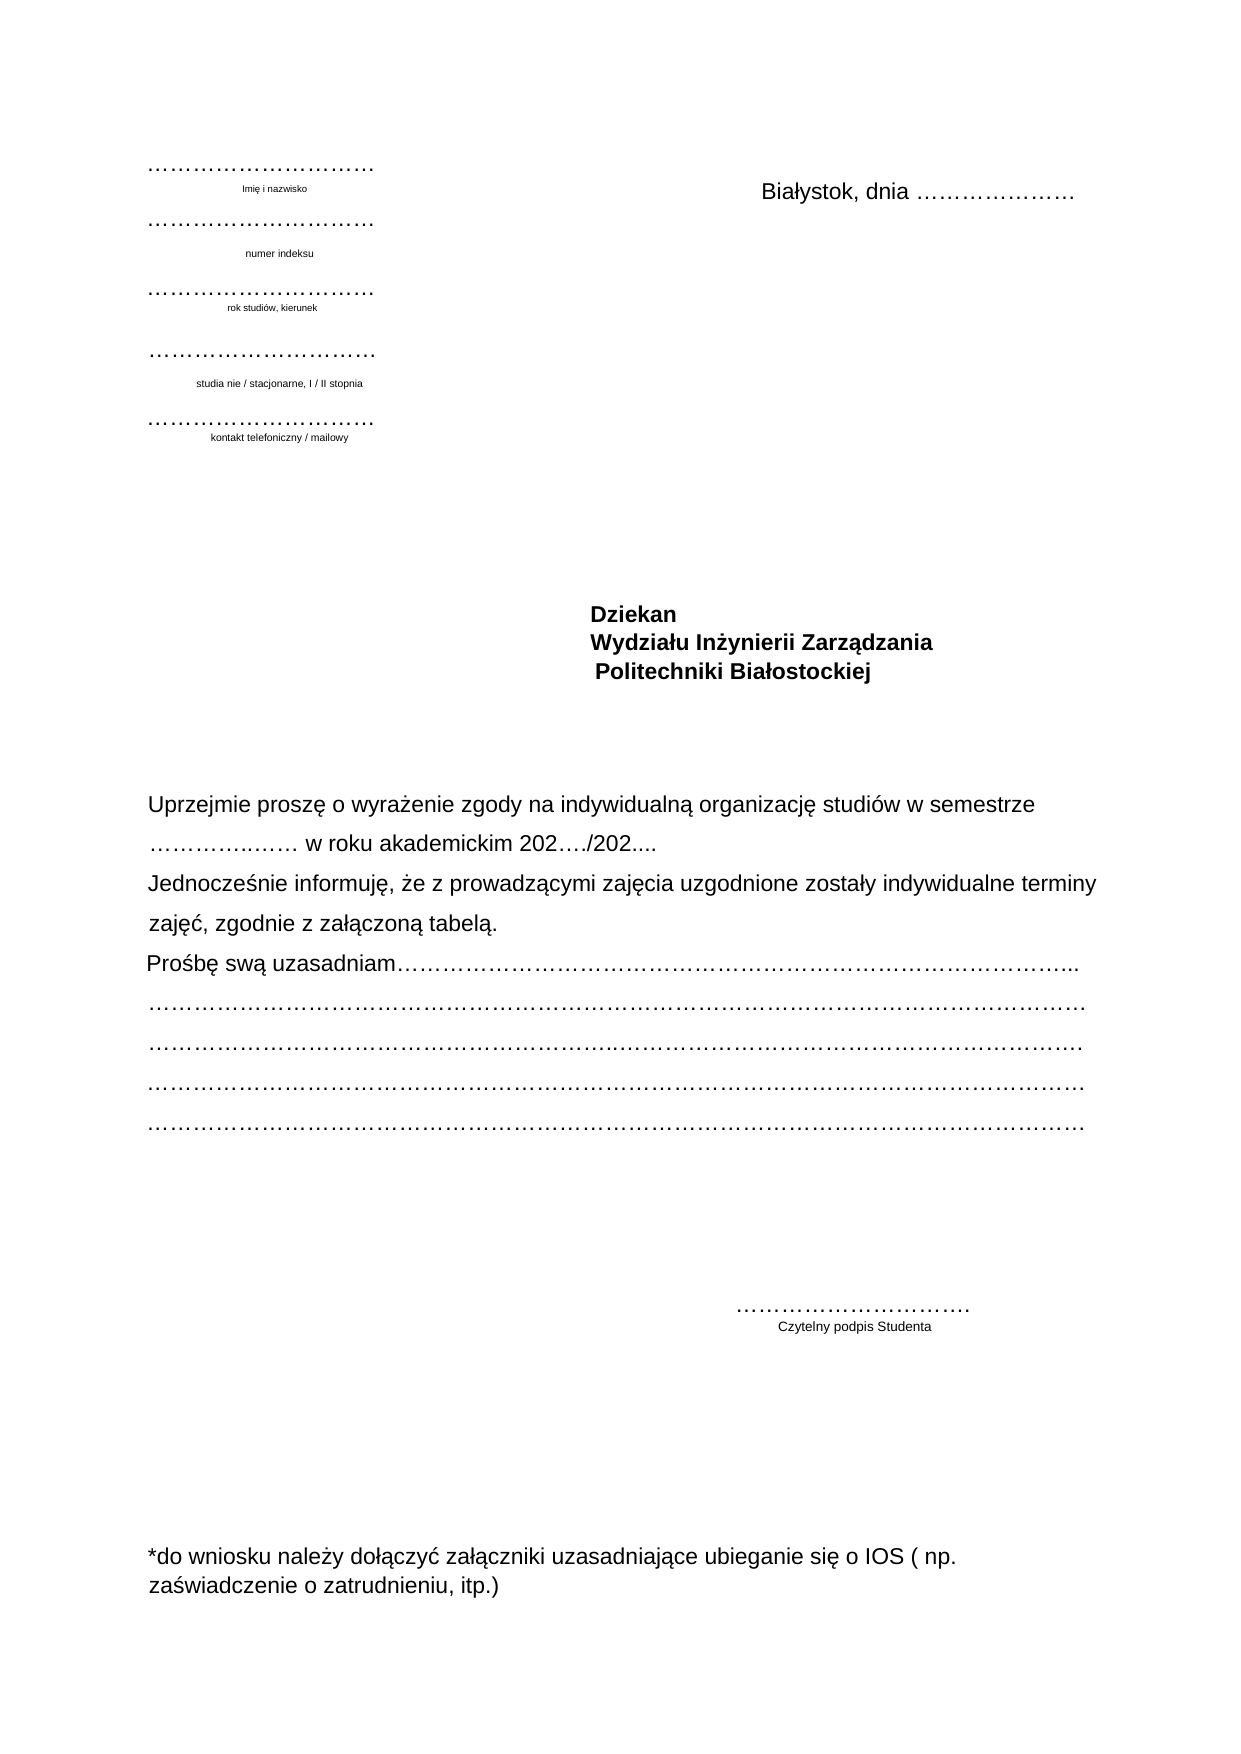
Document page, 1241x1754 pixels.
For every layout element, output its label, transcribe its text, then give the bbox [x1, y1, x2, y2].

text ………………………… [146, 205, 413, 232]
text rok studiów, kierunek [221, 302, 1099, 321]
text …………………………………………………………………………………………………………… [146, 1069, 1099, 1095]
text Politechniki Białostockiej [595, 658, 1099, 684]
text Wydziału Inżynierii Zarządzania [590, 629, 1099, 656]
text *do wniosku należy dołączyć załączniki uzasadniające ubieganie się o IOS ( np. zaświadczenie o zatrudnieniu, itp.) [148, 1543, 1099, 1599]
text ………………………… [146, 150, 1099, 176]
text Prośbę swą uzasadniam……………………………………………………………………………... …………………………………………………………………………………………………………… ……………………………………………………..……………………………………………………. [146, 950, 1099, 1055]
text Dziekan [590, 601, 1099, 627]
text ………………………… [146, 274, 1099, 301]
text Czytelny podpis Studenta [592, 1319, 1099, 1334]
text Uprzejmie proszę o wyrażenie zgody na indywidualną organizację studiów w semestrze …………..…… w roku akademickim 202…./202.... [148, 791, 1099, 857]
text Jednocześnie informuję, że z prowadzącymi zajęcia uzgodnione zostały indywidualne terminy zajęć, zgodnie z załączoną tabelą. [148, 870, 1099, 936]
text ………………………… [148, 336, 1099, 362]
text Imię i nazwisko Białystok, dnia ………………… [148, 178, 1099, 204]
text …………………………. [148, 1291, 1099, 1317]
text …………………………………………………………………………………………………………… [146, 1109, 1099, 1135]
text ………………………… [146, 404, 1099, 431]
